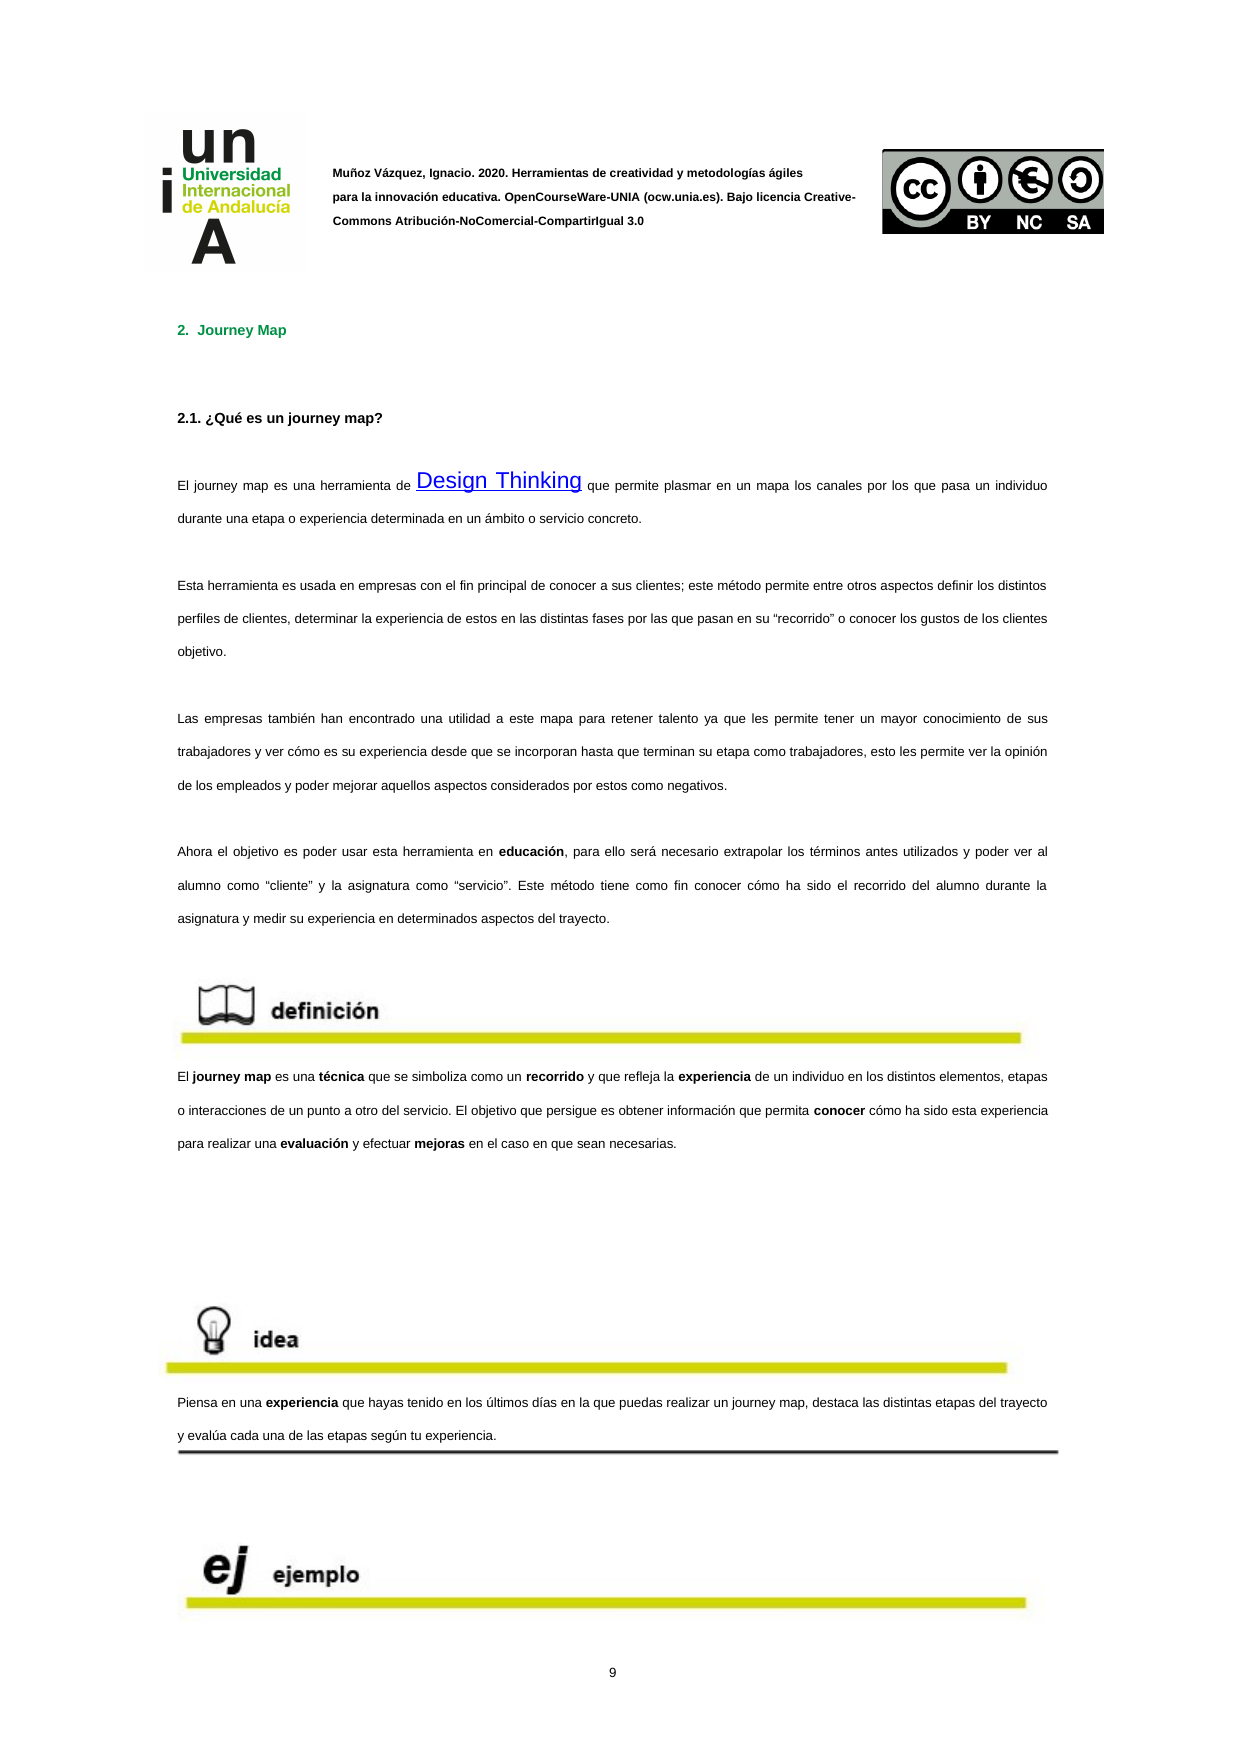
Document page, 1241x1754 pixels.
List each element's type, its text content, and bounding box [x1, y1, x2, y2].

text Esta herramienta es usada en empresas con el fin principal de conocer a sus clientes; este método permite entre otros aspectos definir los distintos perfiles de clientes, determinar la experiencia de estos en las distintas fases por las que pasan en su “recorrido” o conocer los gustos de los clientes objetivo. [177, 560, 1048, 660]
picture [177, 1450, 1062, 1457]
picture [157, 1293, 1029, 1384]
picture [172, 967, 1043, 1059]
text Las empresas también han encontrado una utilidad a este mapa para retener talento ya que les permite tener un mayor conocimiento de sus trabajadores y ver cómo es su experiencia desde que se incorporan hasta que terminan su etapa como trabajadores, esto les permite ver la opinión de los empleados y poder mejorar aquellos aspectos considerados por estos como negativos. [177, 693, 1048, 793]
text 2.1. ¿Qué es un journey map? [177, 398, 1048, 427]
text Piensa en una experiencia que hayas tenido en los últimos días en la que puedas realizar un journey map, destaca las distintas etapas del trayecto y evalúa cada una de las etapas según tu experiencia. [177, 1318, 1048, 1443]
text 2. Journey Map [177, 309, 1048, 338]
text El journey map es una herramienta de Design Thinking que permite plasmar en un mapa los canales por los que pasa un individuo durante una etapa o experiencia determinada en un ámbito o servicio concreto. [177, 460, 1048, 527]
text Ahora el objetivo es poder usar esta herramienta en educación, para ello será necesario extrapolar los términos antes utilizados y poder ver al alumno como “cliente” y la asignatura como “servicio”. Este método tiene como fin conocer cómo ha sido el recorrido del alumno durante la asignatura y medir su experiencia en determinados aspectos del trayecto. [177, 827, 1048, 927]
picture [177, 1531, 1048, 1622]
picture [144, 112, 306, 271]
